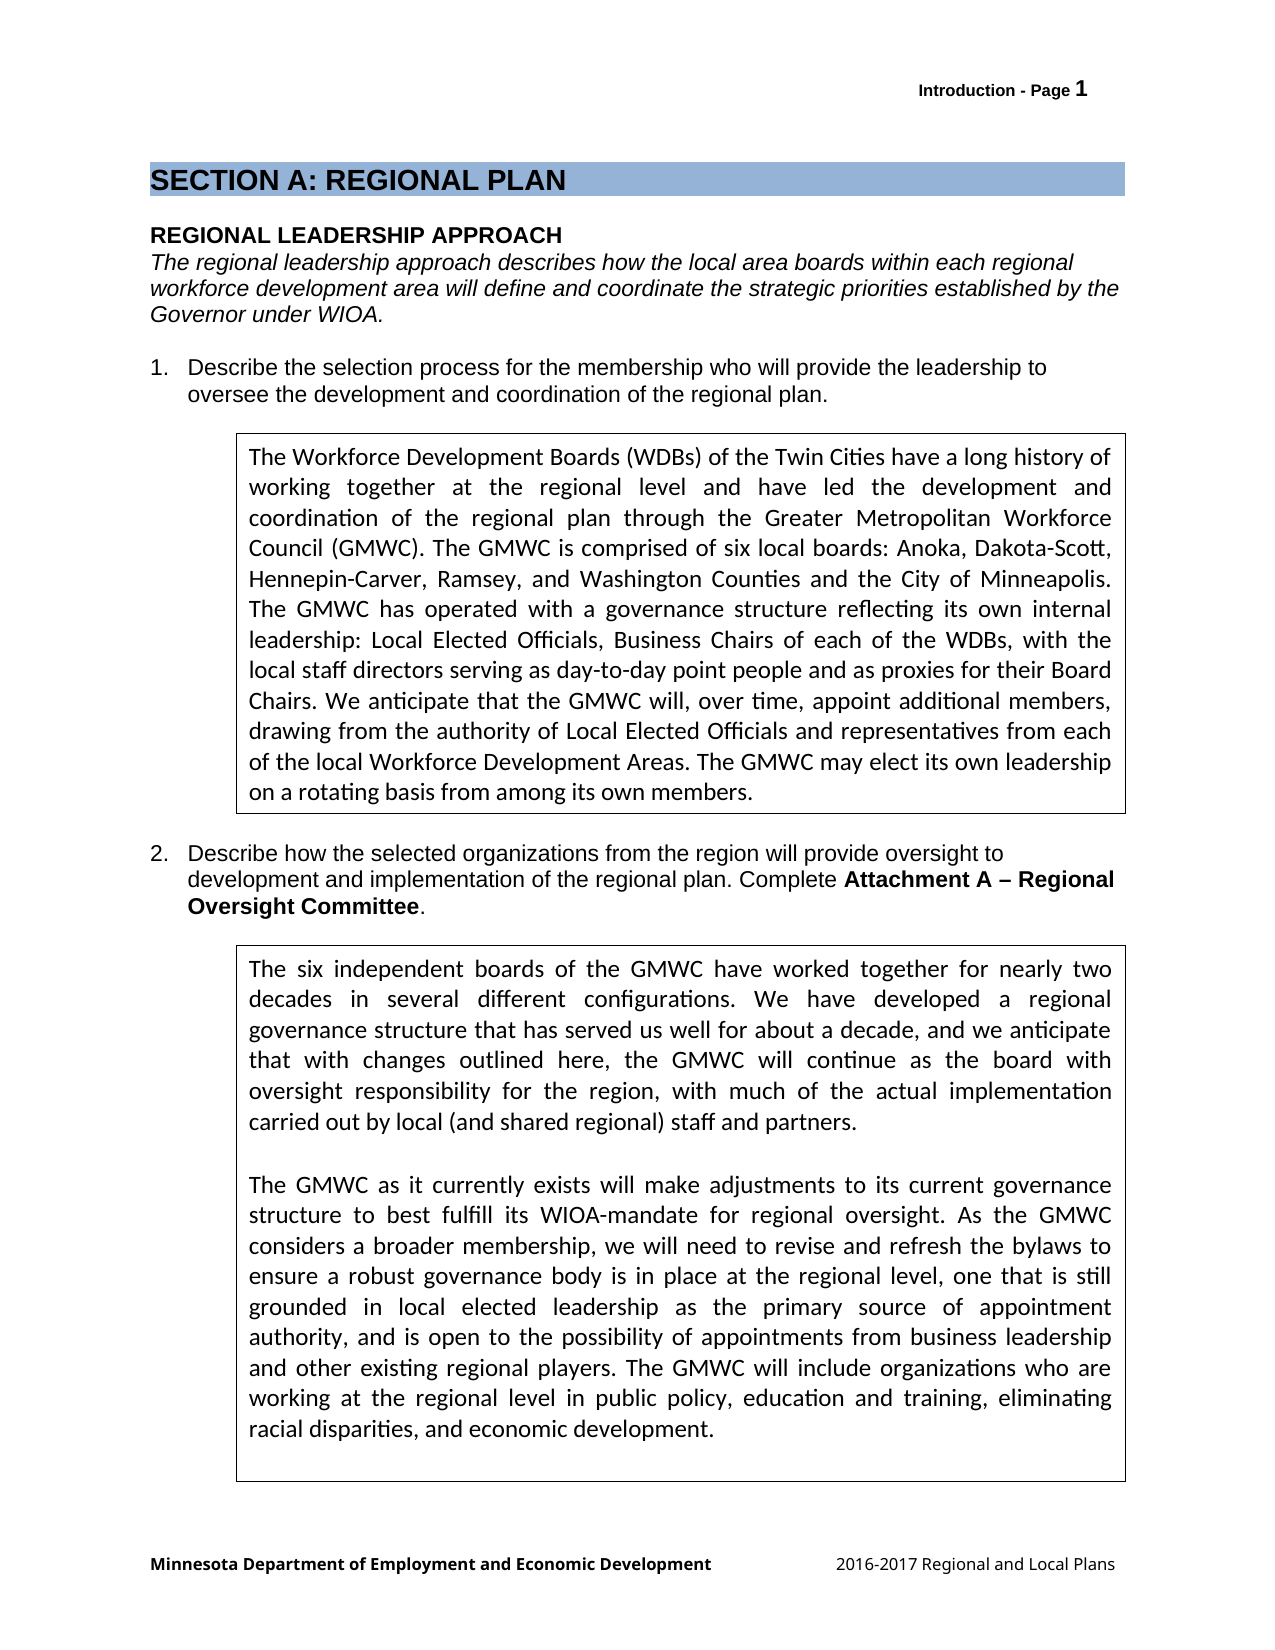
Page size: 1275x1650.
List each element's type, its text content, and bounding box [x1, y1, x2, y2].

list Describe the selection process for the membership who will provide the leadership to oversee the development and coordination of the regional plan. [150, 354, 1125, 407]
table_header The Workforce Development Boards (WDBs) of the Twin Cities have a long history of working together at the regional level and have led the development and coordination of the regional plan through the Greater Metropolitan Workforce Council (GMWC). The GMWC is comprised of six local boards: Anoka, Dakota-Scott, Hennepin-Carver, Ramsey, and Washington Counties and the City of Minneapolis. The GMWC has operated with a governance structure reflecting its own internal leadership: Local Elected Officials, Business Chairs of each of the WDBs, with the local staff directors serving as day-to-day point people and as proxies for their Board Chairs. We anticipate that the GMWC will, over time, appoint additional members, drawing from the authority of Local Elected Officials and representatives from each of the local Workforce Development Areas. The GMWC may elect its own leadership on a rotating basis from among its own members. [237, 434, 1125, 813]
list Describe how the selected organizations from the region will provide oversight to development and implementation of the regional plan. Complete Attachment A – Regional Oversight Committee. [150, 840, 1125, 919]
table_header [237, 946, 1125, 1481]
text REGIONAL LEADERSHIP APPROACH [150, 222, 1125, 249]
text The regional leadership approach describes how the local area boards within each regional workforce development area will define and coordinate the strategic priorities established by the Governor under WIOA. [150, 249, 1125, 328]
subtitle SECTION A: REGIONAL PLAN [150, 162, 1125, 196]
